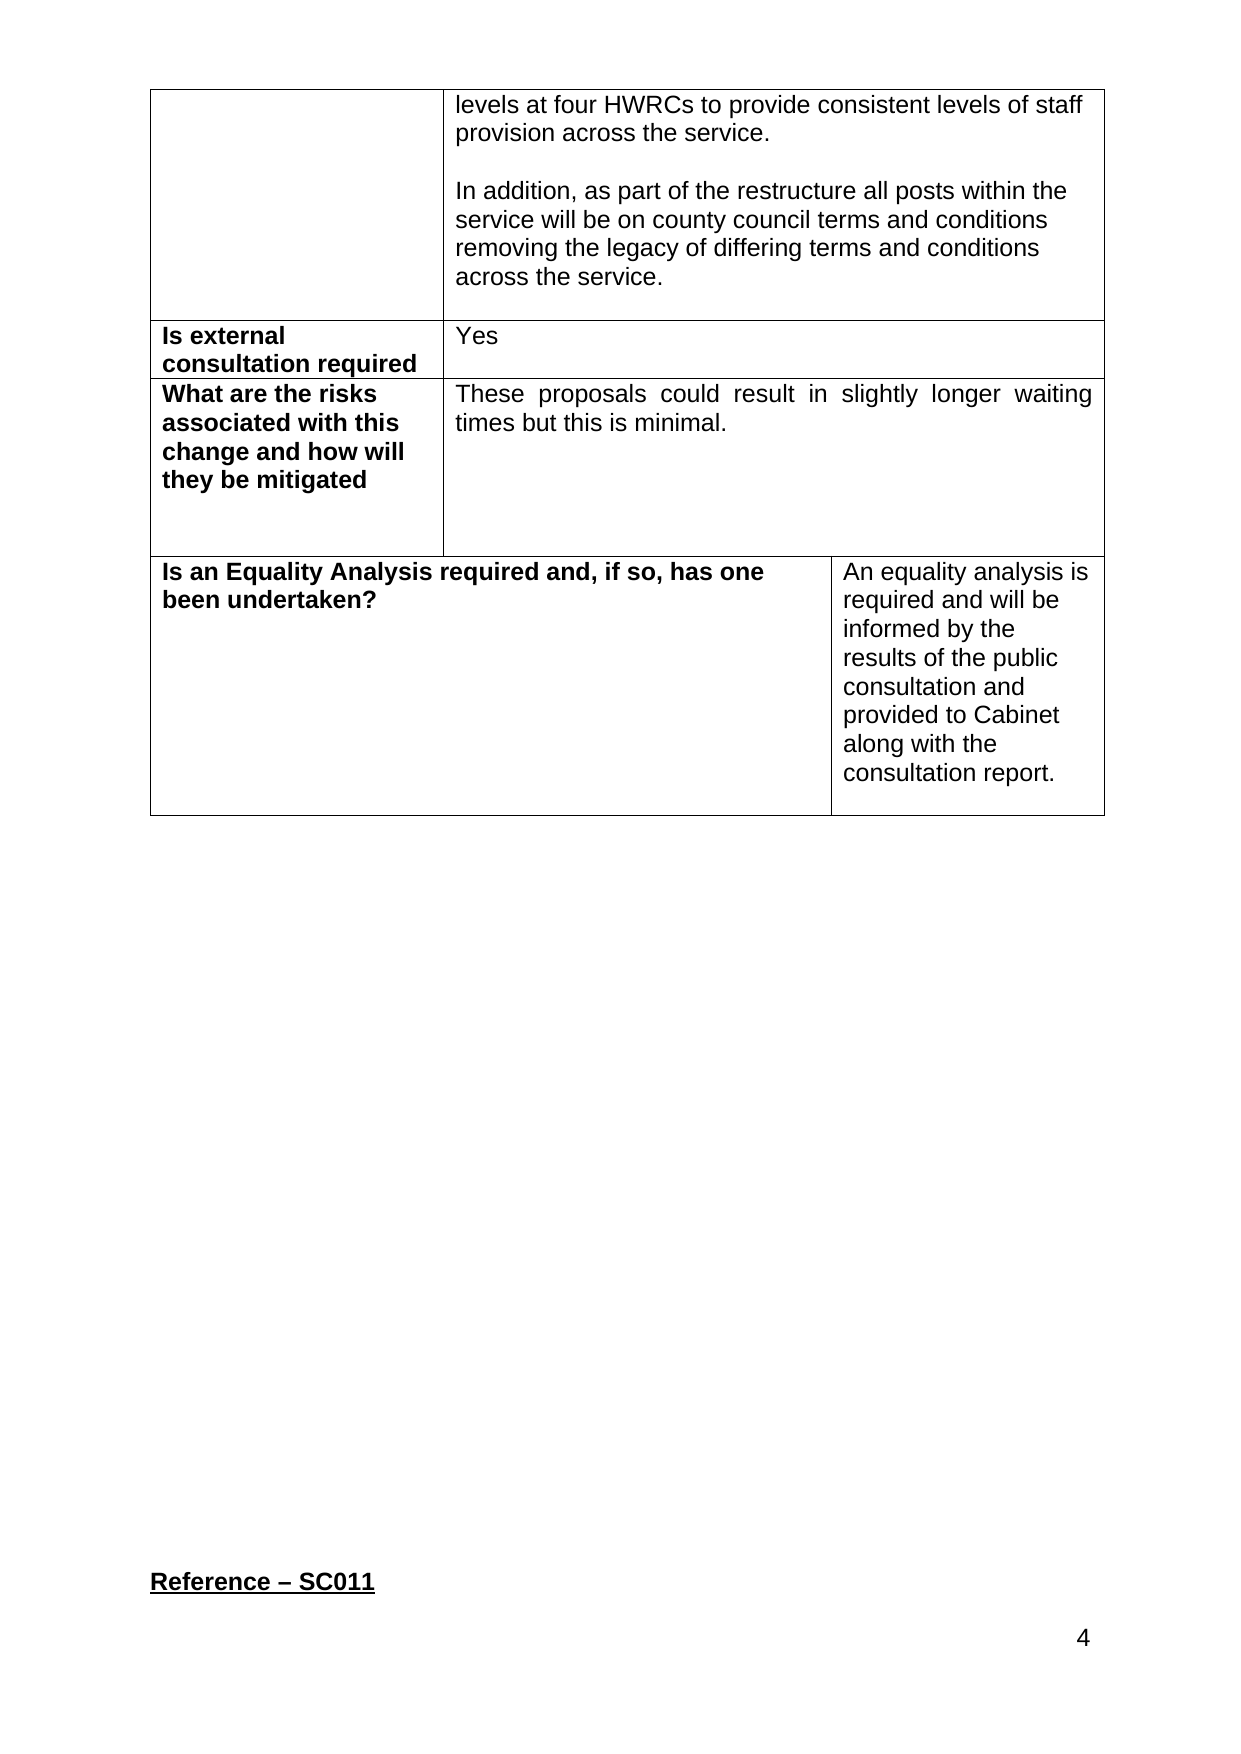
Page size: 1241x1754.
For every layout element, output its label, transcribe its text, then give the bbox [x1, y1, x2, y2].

table_cell An equality analysis is required and will be informed by the results of the public consultation and provided to Cabinet along with the consultation report. [832, 557, 1104, 815]
table_cell These proposals could result in slightly longer waiting times but this is minimal. [444, 379, 1104, 556]
table_cell Yes [444, 321, 1104, 378]
table_cell Is external consultation required [151, 321, 443, 378]
table_cell What are the risks associated with this change and how will they be mitigated [151, 379, 443, 556]
text Reference – SC011 [150, 1567, 1090, 1596]
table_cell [151, 90, 443, 320]
table_cell Is an Equality Analysis required and, if so, has one been undertaken? [151, 557, 831, 815]
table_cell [444, 90, 1104, 320]
